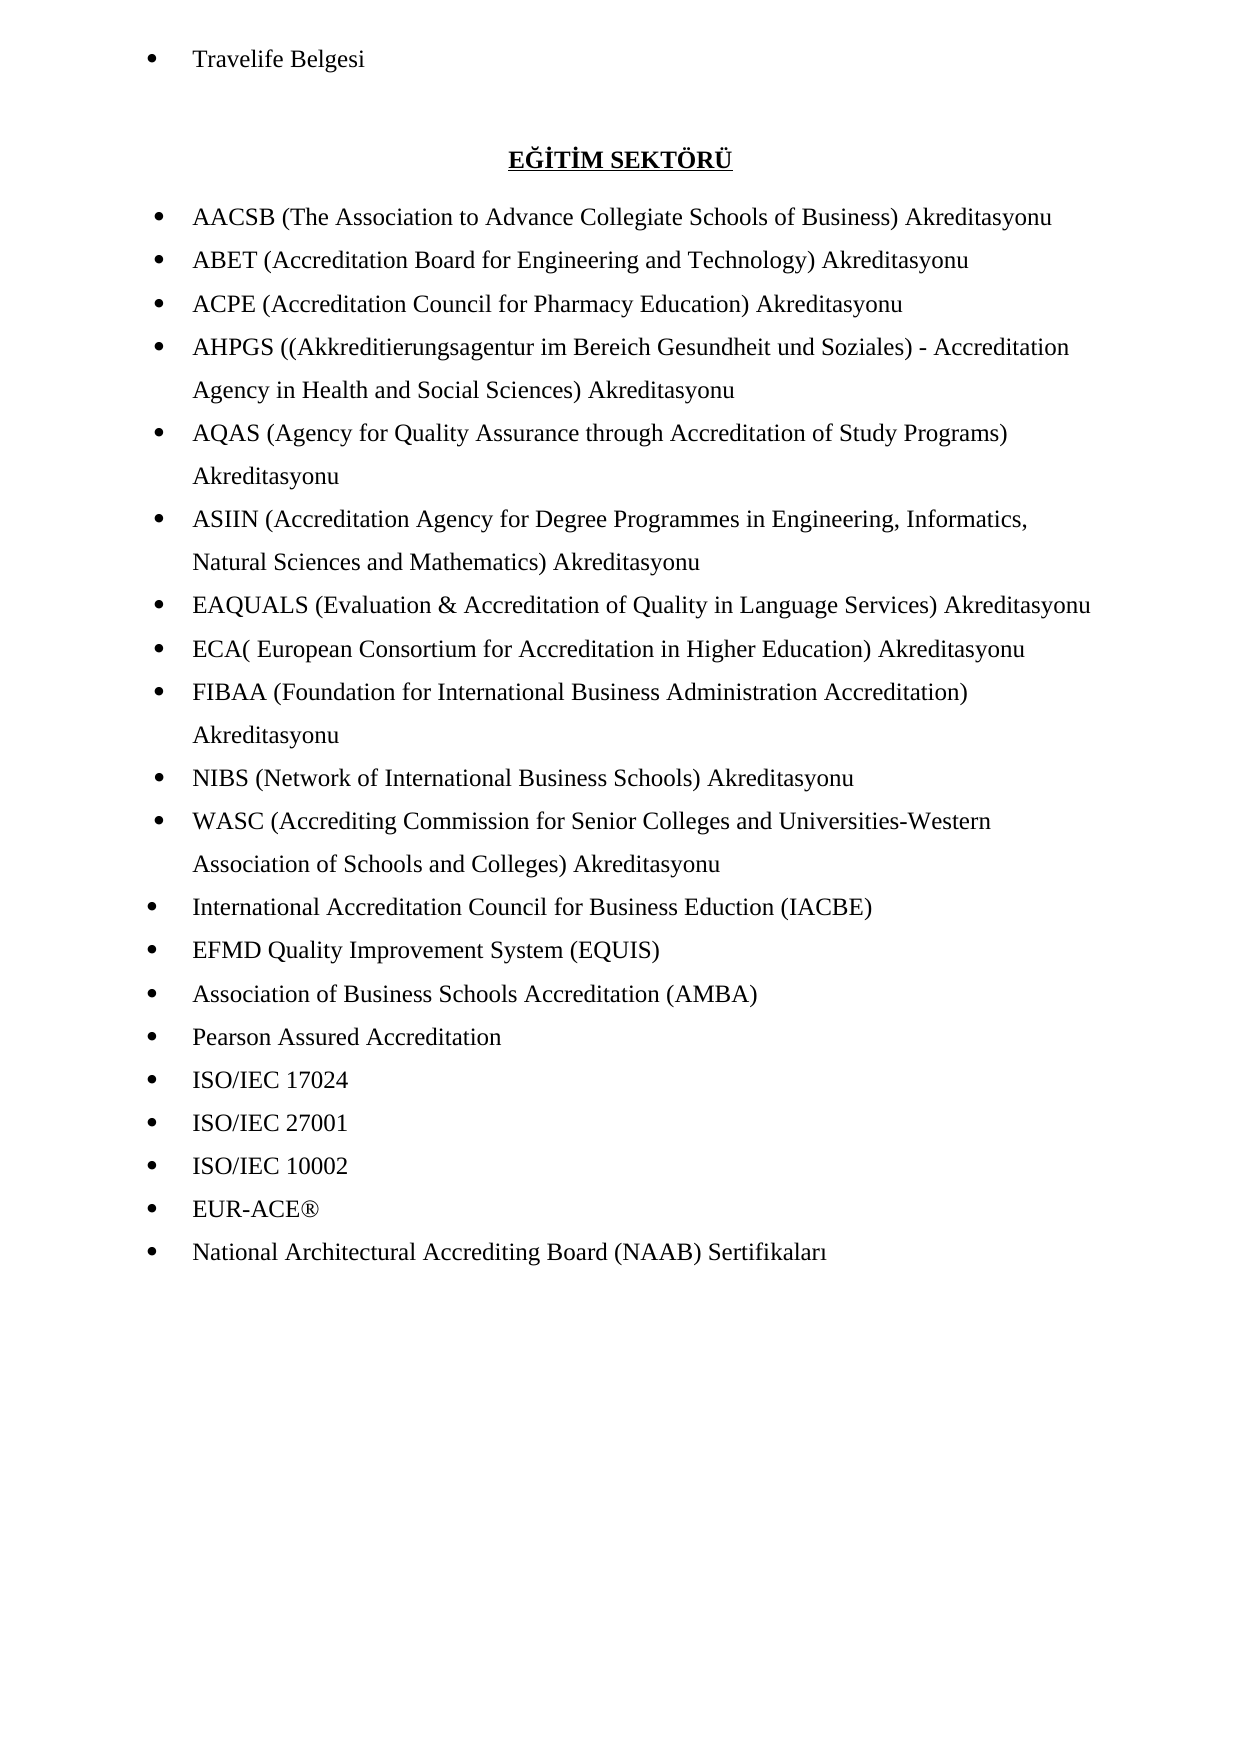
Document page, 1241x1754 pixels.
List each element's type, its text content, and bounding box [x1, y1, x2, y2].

list FIBAA (Foundation for International Business Administration Accreditation) Akreditasyonu [154, 677, 1093, 749]
list AHPGS ((Akkreditierungsagentur im Bereich Gesundheit und Soziales) - Accreditation Agency in Health and Social Sciences) Akreditasyonu [154, 332, 1093, 404]
list Travelife Belgesi [148, 44, 1093, 73]
list ISO/IEC 10002 [148, 1151, 1093, 1180]
list ACPE (Accreditation Council for Pharmacy Education) Akreditasyonu [154, 289, 1093, 317]
list ABET (Accreditation Board for Engineering and Technology) Akreditasyonu [154, 246, 1093, 274]
list Pearson Assured Accreditation [148, 1022, 1093, 1051]
list ECA( European Consortium for Accreditation in Higher Education) Akreditasyonu [154, 634, 1093, 662]
list ISO/IEC 17024 [148, 1065, 1093, 1094]
list EAQUALS (Evaluation & Accreditation of Quality in Language Services) Akreditasyonu [154, 591, 1093, 619]
list Association of Business Schools Accreditation (AMBA) [148, 979, 1093, 1007]
list EFMD Quality Improvement System (EQUIS) [148, 936, 1093, 964]
list WASC (Accrediting Commission for Senior Colleges and Universities-Western Association of Schools and Colleges) Akreditasyonu [154, 806, 1093, 878]
list NIBS (Network of International Business Schools) Akreditasyonu [155, 763, 1093, 792]
list AQAS (Agency for Quality Assurance through Accreditation of Study Programs) Akreditasyonu [154, 418, 1093, 490]
list EUR-ACE® [148, 1194, 1093, 1223]
text EĞİTİM SEKTÖRÜ [148, 145, 1093, 174]
list AACSB (The Association to Advance Collegiate Schools of Business) Akreditasyonu [154, 202, 1093, 231]
list International Accreditation Council for Business Eduction (IACBE) [148, 892, 1093, 921]
list National Architectural Accrediting Board (NAAB) Sertifikaları [148, 1237, 1093, 1266]
list ISO/IEC 27001 [148, 1108, 1093, 1137]
list ASIIN (Accreditation Agency for Degree Programmes in Engineering, Informatics, Natural Sciences and Mathematics) Akreditasyonu [154, 504, 1093, 576]
